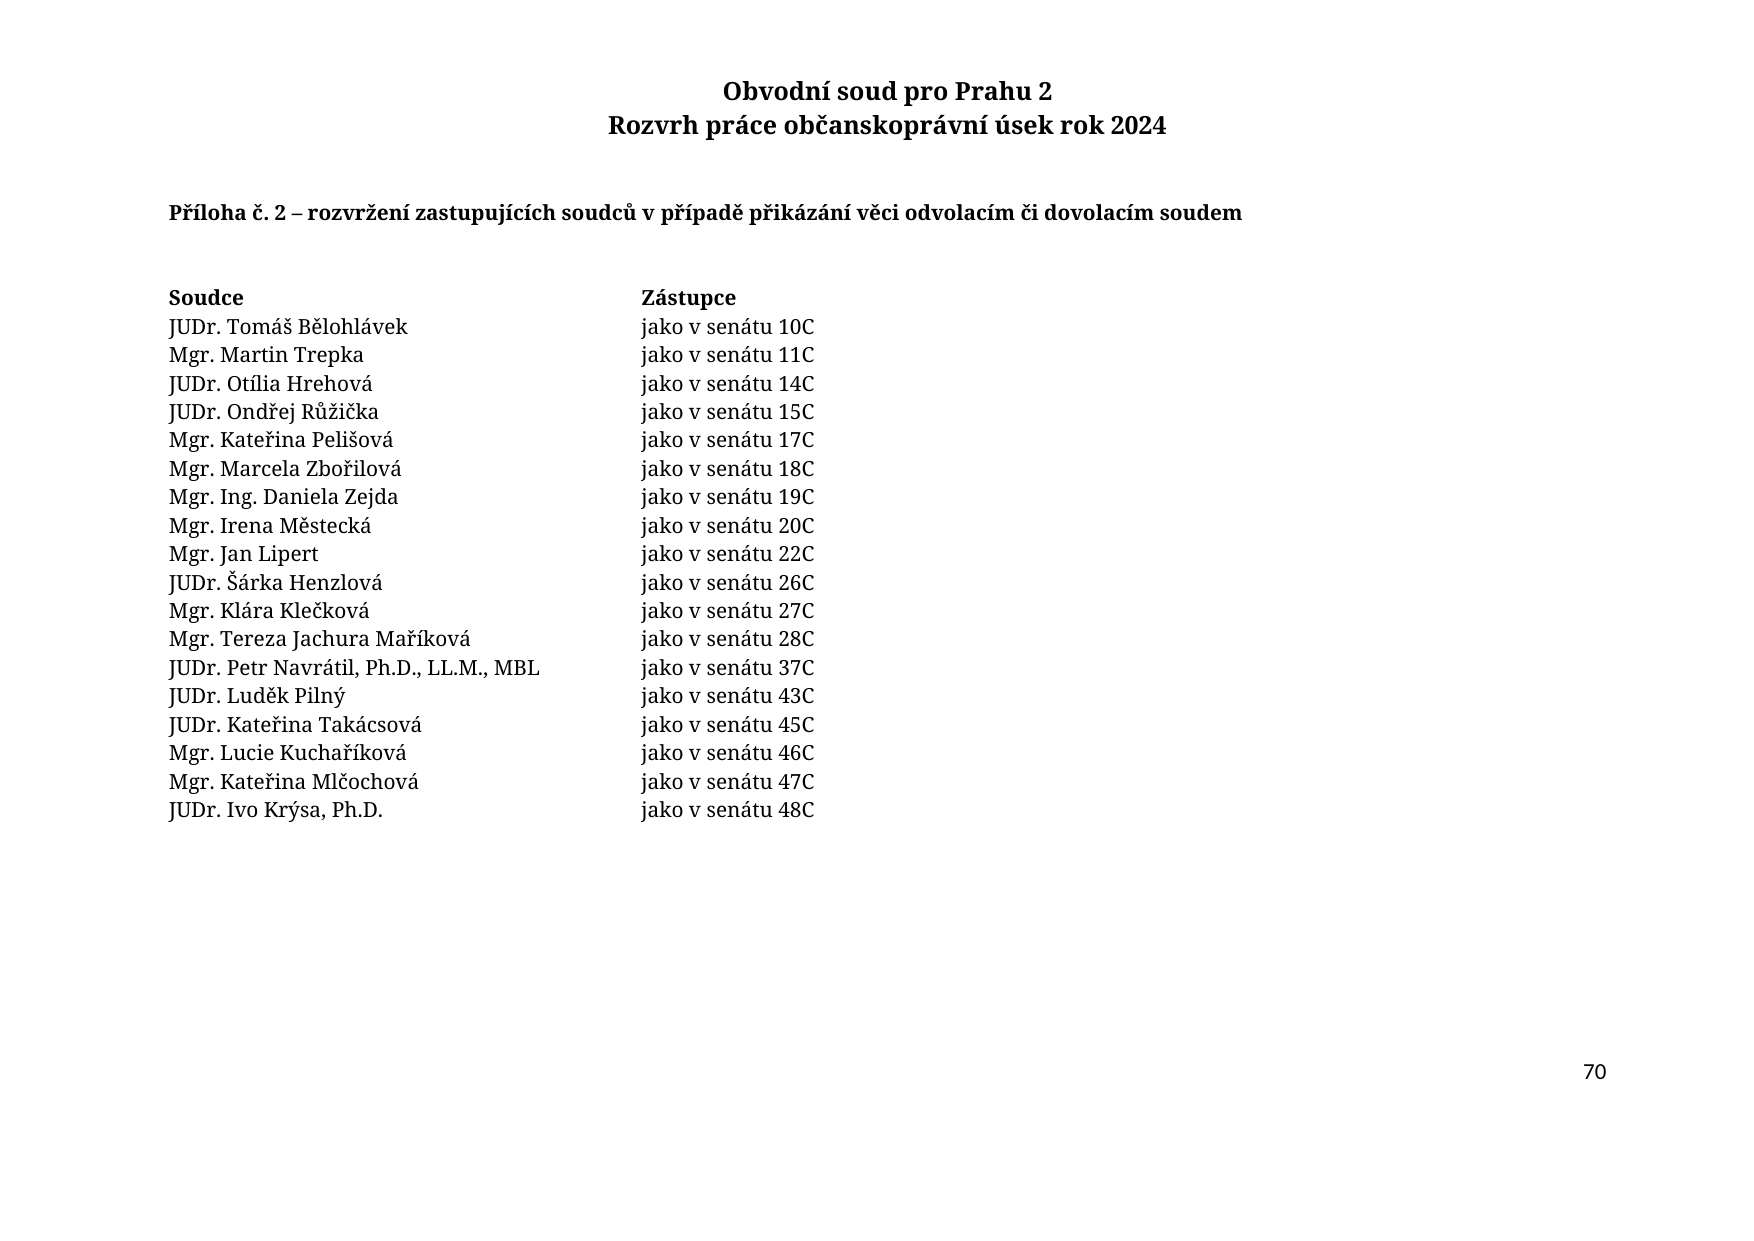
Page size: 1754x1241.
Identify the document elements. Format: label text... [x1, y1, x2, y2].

text JUDr. Šárka Henzlová jako v senátu 26C [169, 568, 1606, 596]
text JUDr. Luděk Pilný jako v senátu 43C [169, 681, 1606, 710]
text Soudce Zástupce [169, 283, 1606, 312]
text JUDr. Ivo Krýsa, Ph.D. jako v senátu 48C [169, 795, 1606, 824]
text Mgr. Klára Klečková jako v senátu 27C [169, 596, 1606, 624]
text Mgr. Kateřina Pelišová jako v senátu 17C [169, 426, 1606, 454]
text JUDr. Tomáš Bělohlávek jako v senátu 10C [169, 312, 1606, 340]
text Mgr. Marcela Zbořilová jako v senátu 18C [169, 454, 1606, 482]
text Příloha č. 2 – rozvržení zastupujících soudců v případě přikázání věci odvolacím či dovolacím soudem [169, 198, 1606, 226]
text Mgr. Ing. Daniela Zejda jako v senátu 19C [169, 482, 1606, 511]
text Mgr. Kateřina Mlčochová jako v senátu 47C [169, 767, 1606, 795]
text Mgr. Lucie Kuchaříková jako v senátu 46C [169, 738, 1606, 767]
text JUDr. Ondřej Růžička jako v senátu 15C [169, 397, 1606, 426]
text Mgr. Tereza Jachura Maříková jako v senátu 28C [169, 624, 1606, 653]
text Mgr. Martin Trepka jako v senátu 11C [169, 340, 1606, 369]
text Mgr. Jan Lipert jako v senátu 22C [169, 539, 1606, 568]
text JUDr. Petr Navrátil, Ph.D., LL.M., MBL jako v senátu 37C [169, 653, 1606, 681]
text JUDr. Kateřina Takácsová jako v senátu 45C [169, 710, 1606, 738]
text JUDr. Otília Hrehová jako v senátu 14C [169, 369, 1606, 397]
text Mgr. Irena Městecká jako v senátu 20C [169, 511, 1606, 539]
